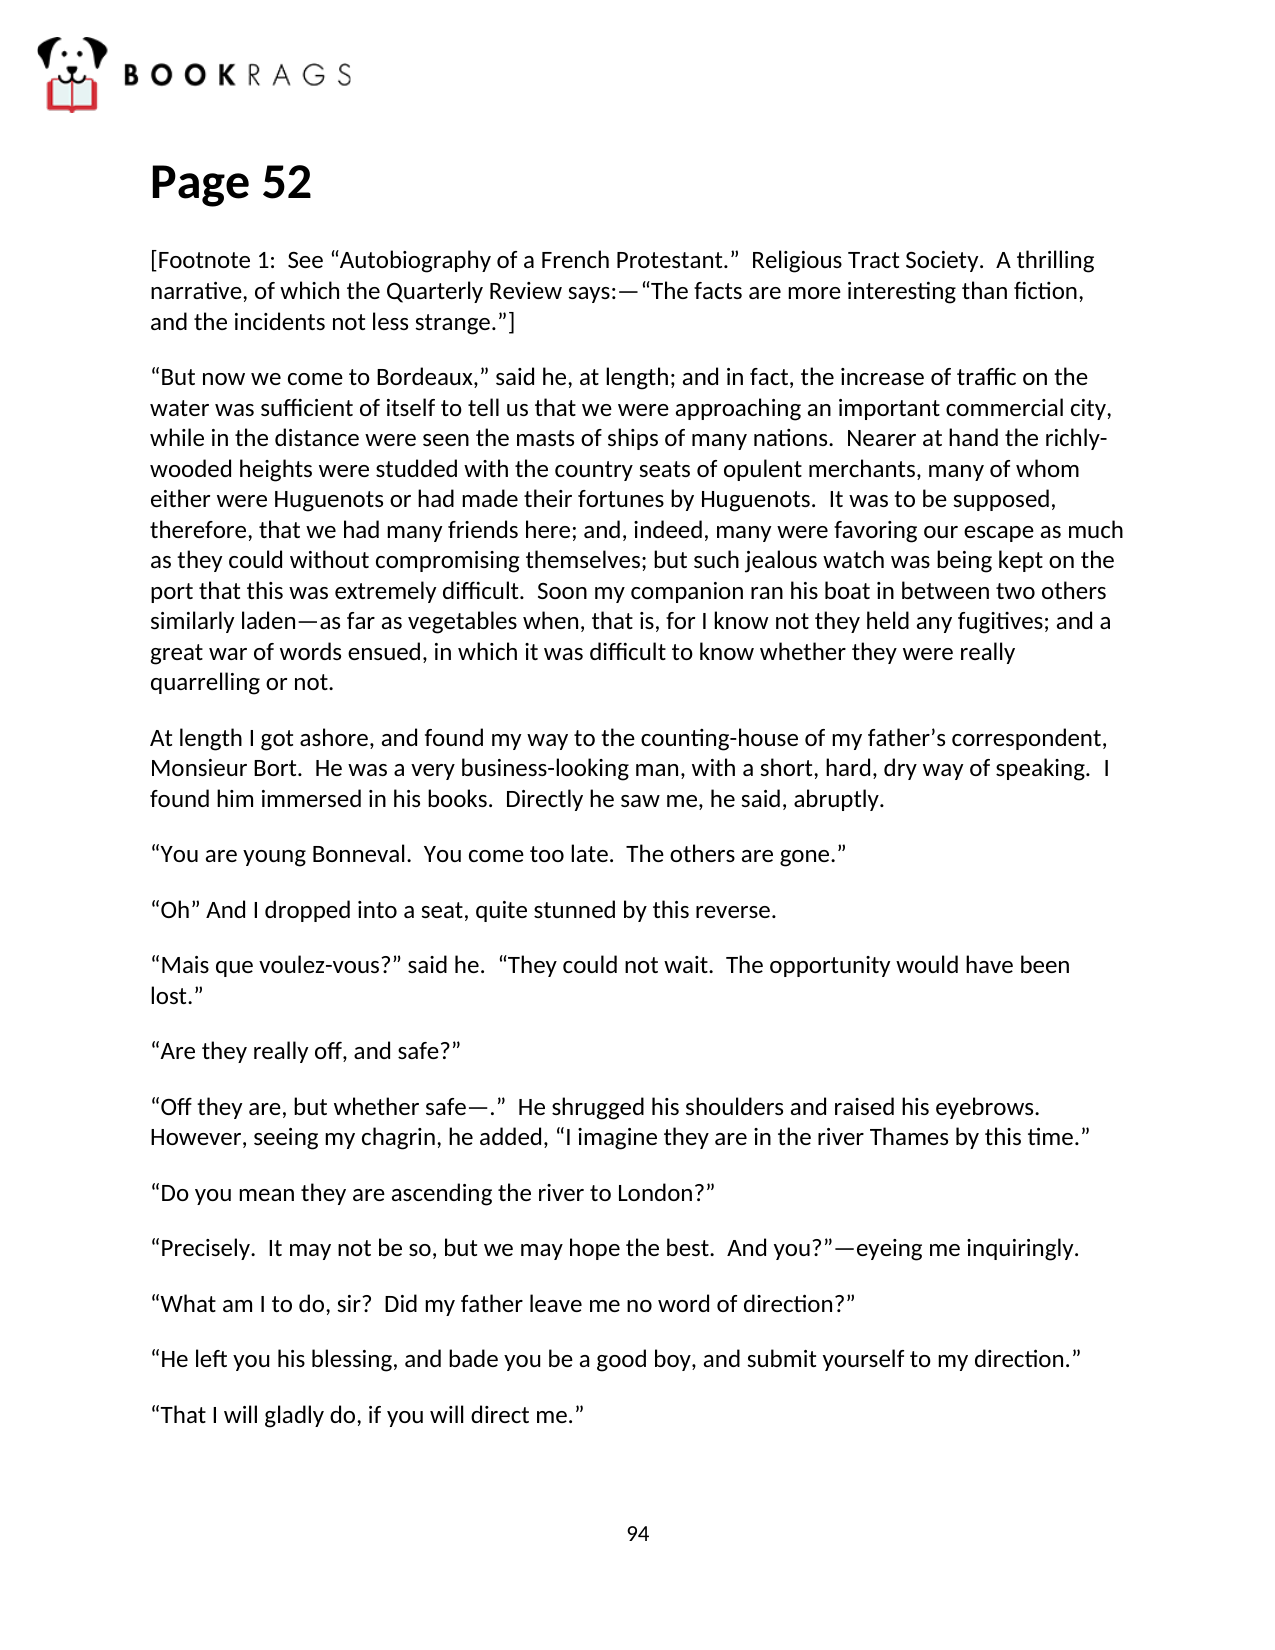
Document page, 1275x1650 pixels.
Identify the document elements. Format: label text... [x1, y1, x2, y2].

text “What am I to do, sir? Did my father leave me no word of direction?” [150, 1288, 1125, 1319]
text “Do you mean they are ascending the river to London?” [150, 1177, 1125, 1208]
text “Oh” And I dropped into a seat, quite stunned by this reverse. [150, 894, 1125, 924]
text “Precisely. It may not be so, but we may hope the best. And you?”—­eyeing me inquiringly. [150, 1233, 1125, 1263]
text [Footnote 1: See “Autobiography of a French Protestant.” Religious Tract Society. A thrilling narrative, of which the Quarterly Review says:—­“The facts are more interesting than fiction, and the incidents not less strange.”] [150, 244, 1125, 336]
picture [37, 37, 351, 113]
text “But now we come to Bordeaux,” said he, at length; and in fact, the increase of traffic on the water was sufficient of itself to tell us that we were approaching an important commercial city, while in the distance were seen the masts of ships of many nations. Nearer at hand the richly-wooded heights were studded with the country seats of opulent merchants, many of whom either were Huguenots or had made their fortunes by Huguenots. It was to be supposed, therefore, that we had many friends here; and, indeed, many were favoring our escape as much as they could without compromising themselves; but such jealous watch was being kept on the port that this was extremely difficult. Soon my companion ran his boat in between two others similarly laden—­as far as vegetables when, that is, for I know not they held any fugitives; and a great war of words ensued, in which it was difficult to know whether they were really quarrelling or not. [150, 361, 1125, 697]
text “He left you his blessing, and bade you be a good boy, and submit yourself to my direction.” [150, 1344, 1125, 1374]
text At length I got ashore, and found my way to the counting-house of my father’s correspondent, Monsieur Bort. He was a very business-looking man, with a short, hard, dry way of speaking. I found him immersed in his books. Directly he saw me, he said, abruptly. [150, 722, 1125, 813]
text “You are young Bonneval. You come too late. The others are gone.” [150, 838, 1125, 869]
text “That I will gladly do, if you will direct me.” [150, 1399, 1125, 1430]
text “Mais que voulez-vous?” said he. “They could not wait. The opportunity would have been lost.” [150, 949, 1125, 1011]
text “Off they are, but whether safe—.” He shrugged his shoulders and raised his eyebrows. However, seeing my chagrin, he added, “I imagine they are in the river Thames by this time.” [150, 1091, 1125, 1152]
text “Are they really off, and safe?” [150, 1036, 1125, 1066]
text Page 52 [150, 150, 1125, 211]
